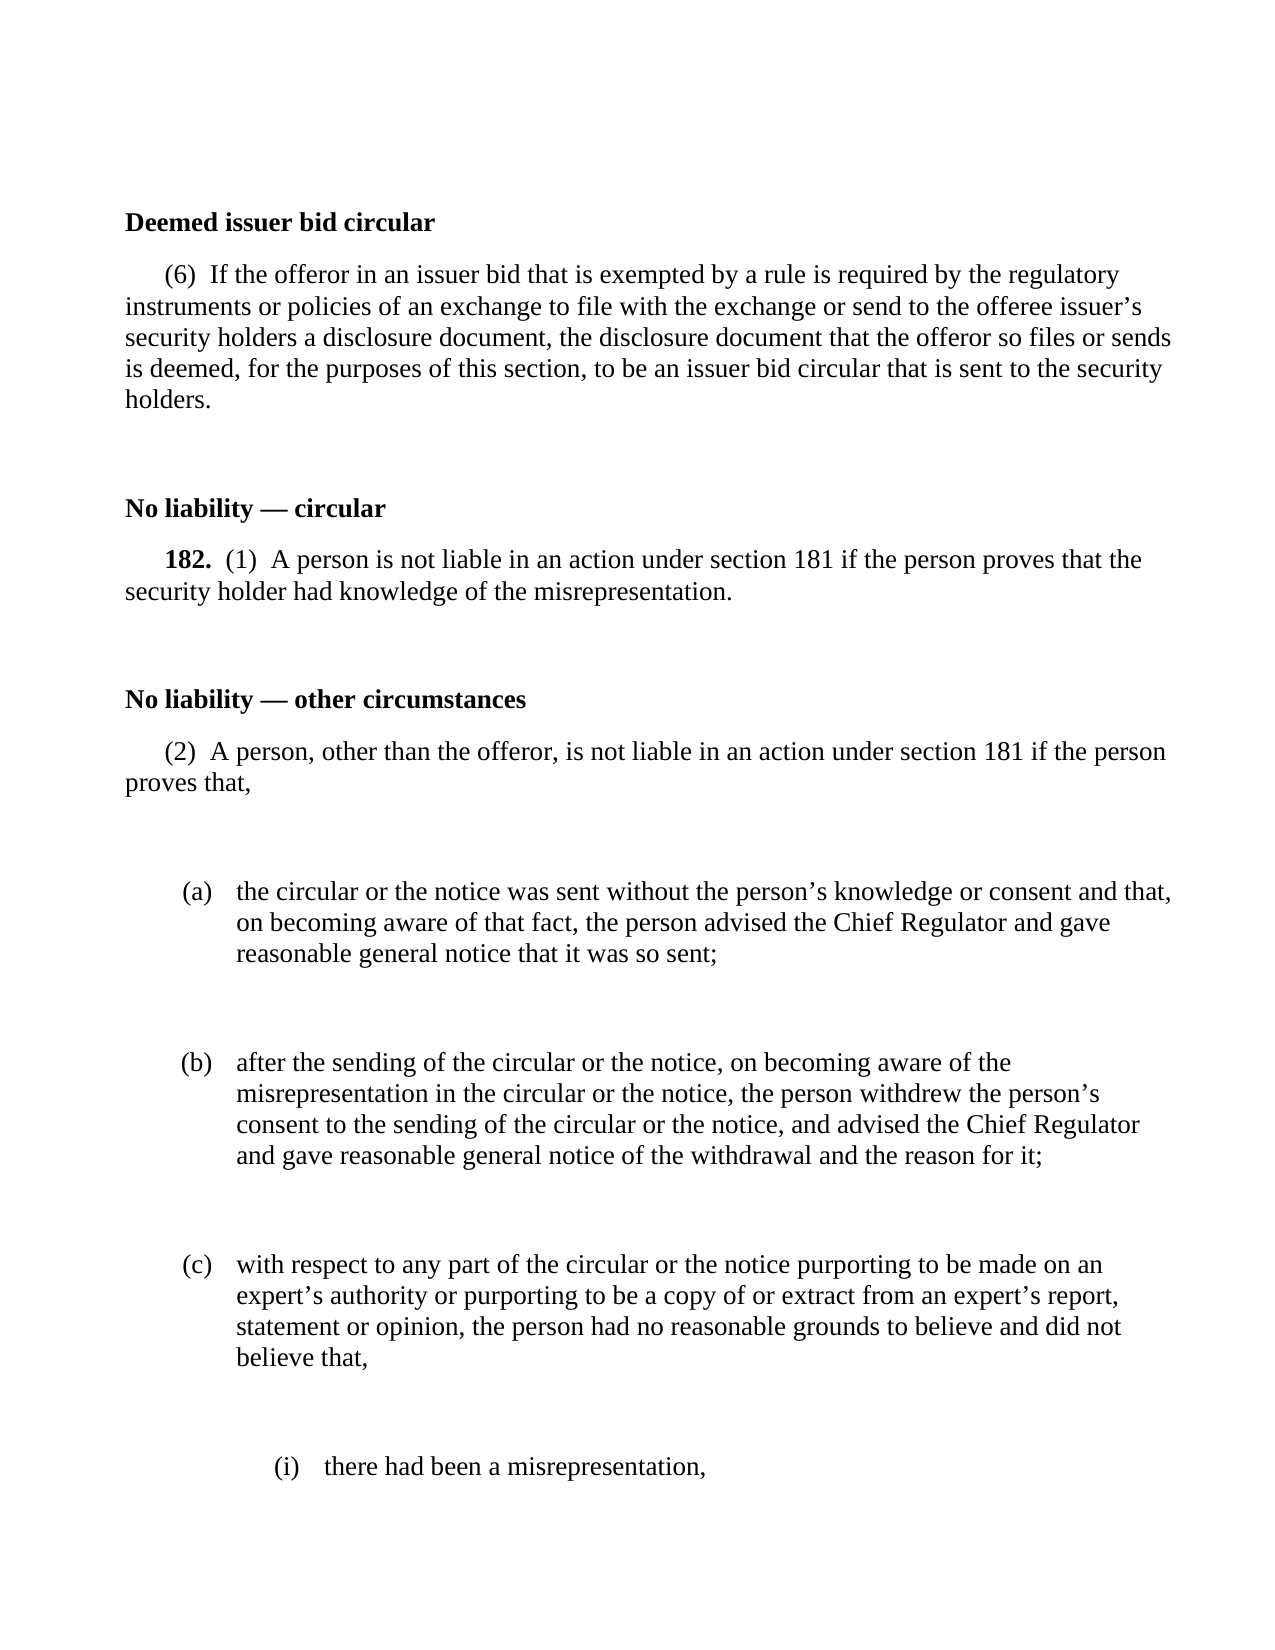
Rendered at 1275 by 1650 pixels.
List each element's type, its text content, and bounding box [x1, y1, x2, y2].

text (6) If the offeror in an issuer bid that is exempted by a rule is required by the regulatory instruments or policies of an exchange to file with the exchange or send to the offeree issuer’s security holders a disclosure document, the disclosure document that the offeror so files or sends is deemed, for the purposes of this section, to be an issuer bid circular that is sent to the security holders. [125, 258, 1175, 414]
text Deemed issuer bid circular [125, 207, 1175, 238]
text (2) A person, other than the offeror, is not liable in an action under section 181 if the person proves that, [125, 735, 1175, 798]
text No liability — other circumstances [125, 683, 1175, 714]
text (i) there had been a misrepresentation, [125, 1450, 1175, 1481]
text No liability — circular [125, 492, 1175, 523]
text (c) with respect to any part of the circular or the notice purporting to be made on an expert’s authority or purporting to be a copy of or extract from an expert’s report, statement or opinion, the person had no reasonable grounds to believe and did not believe that, [125, 1248, 1175, 1372]
text (a) the circular or the notice was sent without the person’s knowledge or consent and that, on becoming aware of that fact, the person advised the Chief Regulator and gave reasonable general notice that it was so sent; [125, 875, 1175, 968]
text 182. (1) A person is not liable in an action under section 181 if the person proves that the security holder had knowledge of the misrepresentation. [125, 544, 1175, 606]
text (b) after the sending of the circular or the notice, on becoming aware of the misrepresentation in the circular or the notice, the person withdrew the person’s consent to the sending of the circular or the notice, and advised the Chief Regulator and gave reasonable general notice of the withdrawal and the reason for it; [125, 1046, 1175, 1170]
